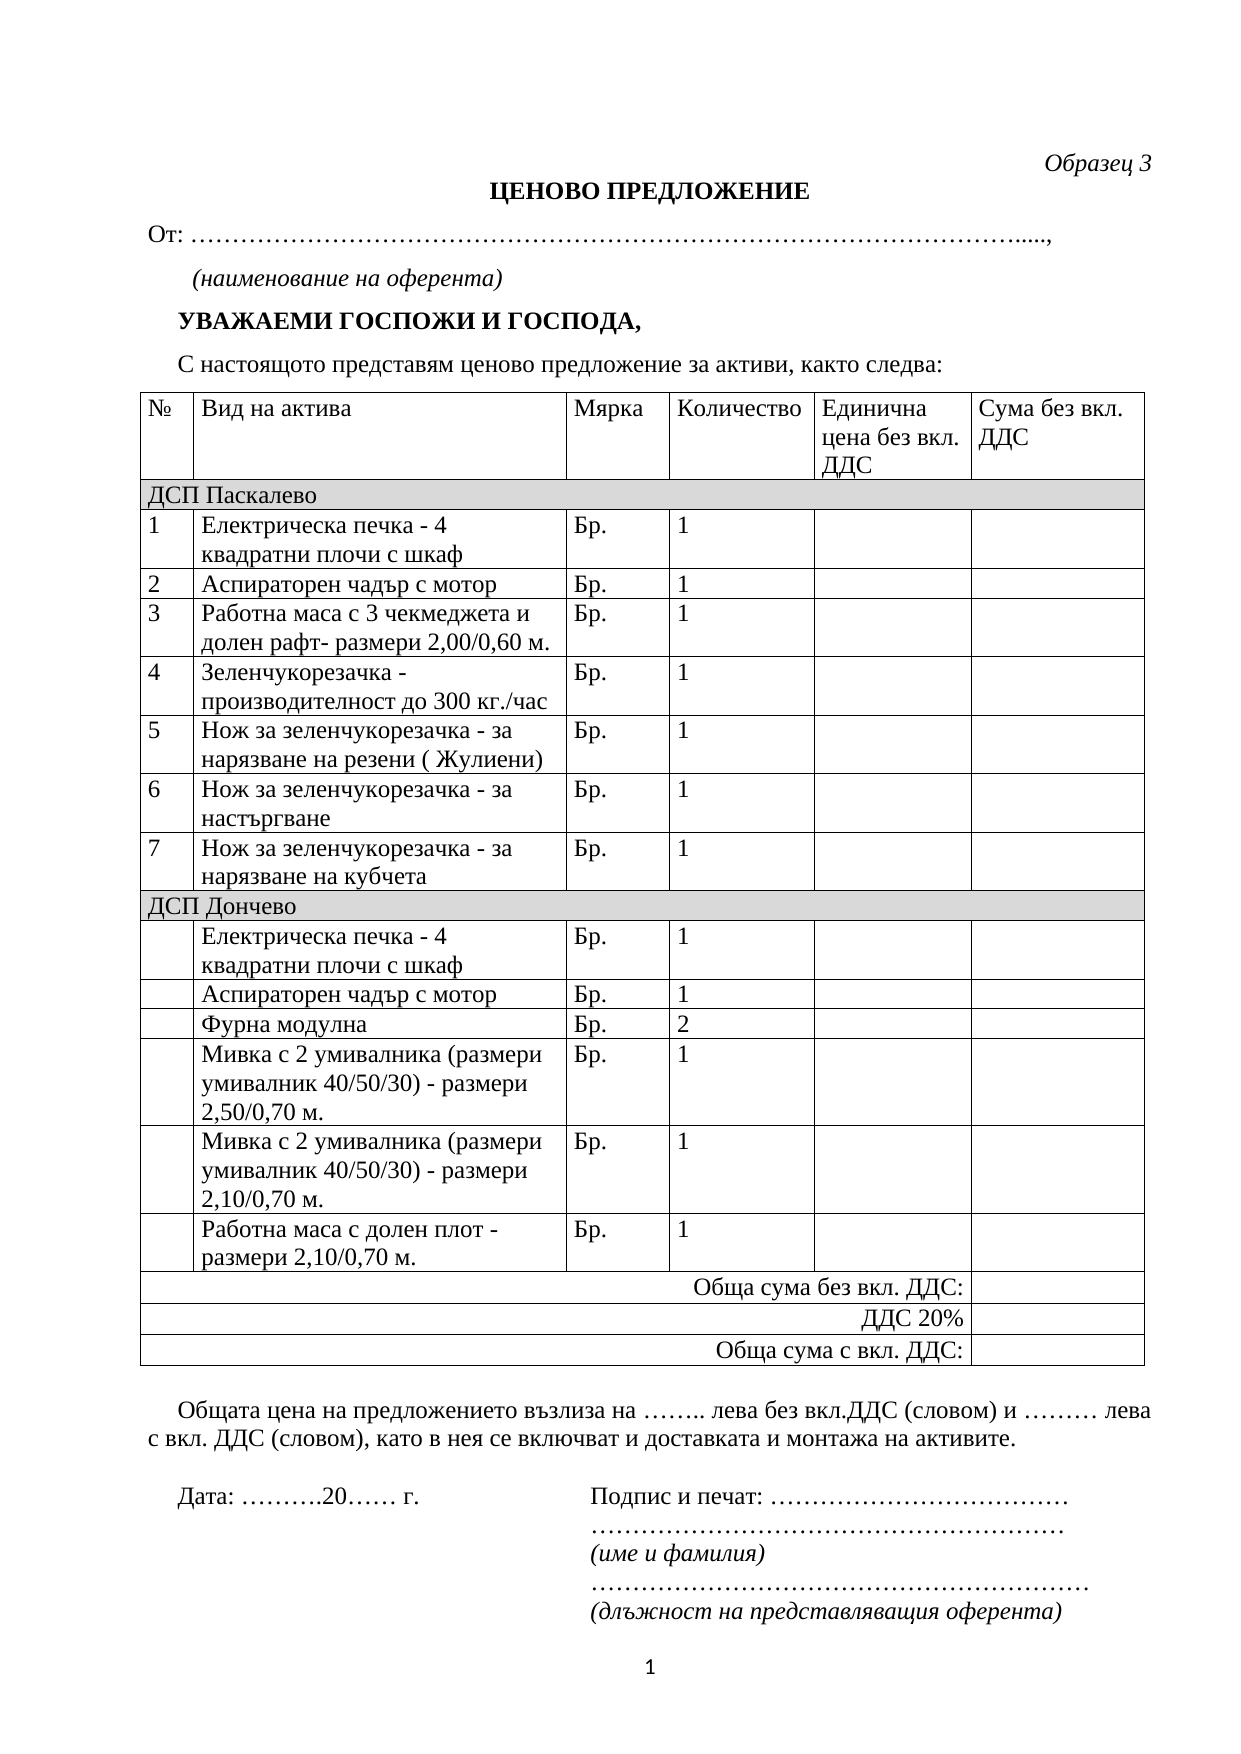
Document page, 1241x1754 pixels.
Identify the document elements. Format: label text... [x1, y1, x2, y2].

text От: ………………………………………………………………………………………....., [148, 219, 1152, 248]
table_cell 1 [670, 833, 814, 890]
table_cell [972, 1304, 1144, 1334]
table_cell [972, 599, 1144, 656]
text ………………………………………………… [148, 1510, 1152, 1538]
table_cell [141, 1039, 193, 1125]
table_header Сума без вкл. ДДС [972, 393, 1144, 479]
table_cell [972, 774, 1144, 832]
table_cell Бр. [567, 921, 669, 978]
table_cell 5 [141, 716, 193, 773]
table_header № [141, 393, 193, 479]
table_cell [972, 1214, 1144, 1271]
table_cell [815, 1009, 971, 1038]
table_cell 1 [670, 716, 814, 773]
table_cell Мивка с 2 умивалника (размери умивалник 40/50/30) - размери 2,10/0,70 м. [194, 1126, 566, 1213]
table_cell [972, 1335, 1144, 1365]
table_cell Бр. [567, 657, 669, 714]
table_cell Бр. [567, 1214, 669, 1271]
table_cell 6 [141, 774, 193, 832]
text (наименование на оферента) [148, 263, 1152, 291]
table_cell 1 [141, 510, 193, 568]
table_cell [972, 657, 1144, 714]
text (име и фамилия) [148, 1538, 1152, 1567]
table_cell 1 [670, 774, 814, 832]
table_cell [141, 921, 193, 978]
table_cell [972, 1039, 1144, 1125]
table_cell [815, 569, 971, 597]
table_cell Нож за зеленчукорезачка - за нарязване на резени ( Жулиени) [194, 716, 566, 773]
table_cell Аспираторен чадър с мотор [194, 569, 566, 597]
table_cell [815, 980, 971, 1008]
table_cell Бр. [567, 1039, 669, 1125]
table_cell [141, 980, 193, 1008]
text …………………………………………………… [148, 1567, 1152, 1596]
table_cell 1 [670, 510, 814, 568]
table_cell 1 [670, 1039, 814, 1125]
table_cell 1 [670, 980, 814, 1008]
table_cell Бр. [567, 980, 669, 1008]
table_cell [972, 510, 1144, 568]
table_cell 4 [141, 657, 193, 714]
table_cell [972, 716, 1144, 773]
table_cell Нож за зеленчукорезачка - за нарязване на кубчета [194, 833, 566, 890]
table_cell Бр. [567, 1009, 669, 1038]
table_cell Бр. [567, 1126, 669, 1213]
table_cell [141, 1214, 193, 1271]
text УВАЖАЕМИ госпожи и господа, [148, 306, 1152, 334]
table_cell Фурна модулна [194, 1009, 566, 1038]
table_cell [815, 657, 971, 714]
table_header Вид на актива [194, 393, 566, 479]
table_cell 1 [670, 569, 814, 597]
table_header Количество [670, 393, 814, 479]
table_cell [815, 774, 971, 832]
table_cell Аспираторен чадър с мотор [194, 980, 566, 1008]
table_cell [815, 1214, 971, 1271]
table_cell Обща сума без вкл. ДДС: [141, 1272, 971, 1302]
table_cell 7 [141, 833, 193, 890]
table_cell 3 [141, 599, 193, 656]
table_cell 2 [670, 1009, 814, 1038]
text Общата цена на предложението възлиза на …….. лева без вкл.ДДС (словом) и ……… лева с вкл. ДДС (словом), като в нея се включват и доставката и монтажа на активите. [148, 1395, 1152, 1452]
table_cell ДДС 20% [141, 1304, 971, 1334]
table_cell [815, 833, 971, 890]
table_cell [972, 1009, 1144, 1038]
table_cell 1 [670, 599, 814, 656]
table_cell Работна маса с 3 чекмеджета и долен рафт- размери 2,00/0,60 м. [194, 599, 566, 656]
table_cell Обща сума с вкл. ДДС: [141, 1335, 971, 1365]
table_cell ДСП Дончево [141, 891, 1144, 920]
table_cell Мивка с 2 умивалника (размери умивалник 40/50/30) - размери 2,50/0,70 м. [194, 1039, 566, 1125]
table_cell Бр. [567, 833, 669, 890]
table_cell 1 [670, 1126, 814, 1213]
table_cell Зеленчукорезачка - производителност до 300 кг./час [194, 657, 566, 714]
table_cell Нож за зеленчукорезачка - за настъргване [194, 774, 566, 832]
table_cell [815, 599, 971, 656]
table_cell [972, 980, 1144, 1008]
table_cell 1 [670, 921, 814, 978]
table_cell [972, 1126, 1144, 1213]
table_cell [972, 833, 1144, 890]
table_cell Електрическа печка - 4 квадратни плочи с шкаф [194, 921, 566, 978]
table_cell [141, 1126, 193, 1213]
table_cell Електрическа печка - 4 квадратни плочи с шкаф [194, 510, 566, 568]
text (длъжност на представляващия оферента) [148, 1596, 1152, 1625]
table_cell [815, 1126, 971, 1213]
text С настоящото представям ценово предложение за активи, както следва: [148, 349, 1152, 378]
table_cell [972, 569, 1144, 597]
table_cell 1 [670, 657, 814, 714]
table_cell 1 [670, 1214, 814, 1271]
table_cell Бр. [567, 569, 669, 597]
table_cell Бр. [567, 510, 669, 568]
table_cell Работна маса с долен плот - размери 2,10/0,70 м. [194, 1214, 566, 1271]
table_cell [815, 921, 971, 978]
table_header Мярка [567, 393, 669, 479]
table_cell [815, 1039, 971, 1125]
text Образец 3 [148, 148, 1152, 176]
table_cell Бр. [567, 599, 669, 656]
table_cell [815, 510, 971, 568]
table_header Единична цена без вкл. ДДС [815, 393, 971, 479]
text ценово предложение [148, 176, 1152, 205]
table_cell ДСП Паскалево [141, 480, 1144, 509]
table_cell [972, 1272, 1144, 1302]
table_cell [141, 1009, 193, 1038]
text Дата: ……….20…… г. Подпис и печат: ……………………………… [148, 1481, 1152, 1510]
table_cell 2 [141, 569, 193, 597]
table_cell Бр. [567, 774, 669, 832]
table_cell Бр. [567, 716, 669, 773]
table_cell [815, 716, 971, 773]
table_cell [972, 921, 1144, 978]
